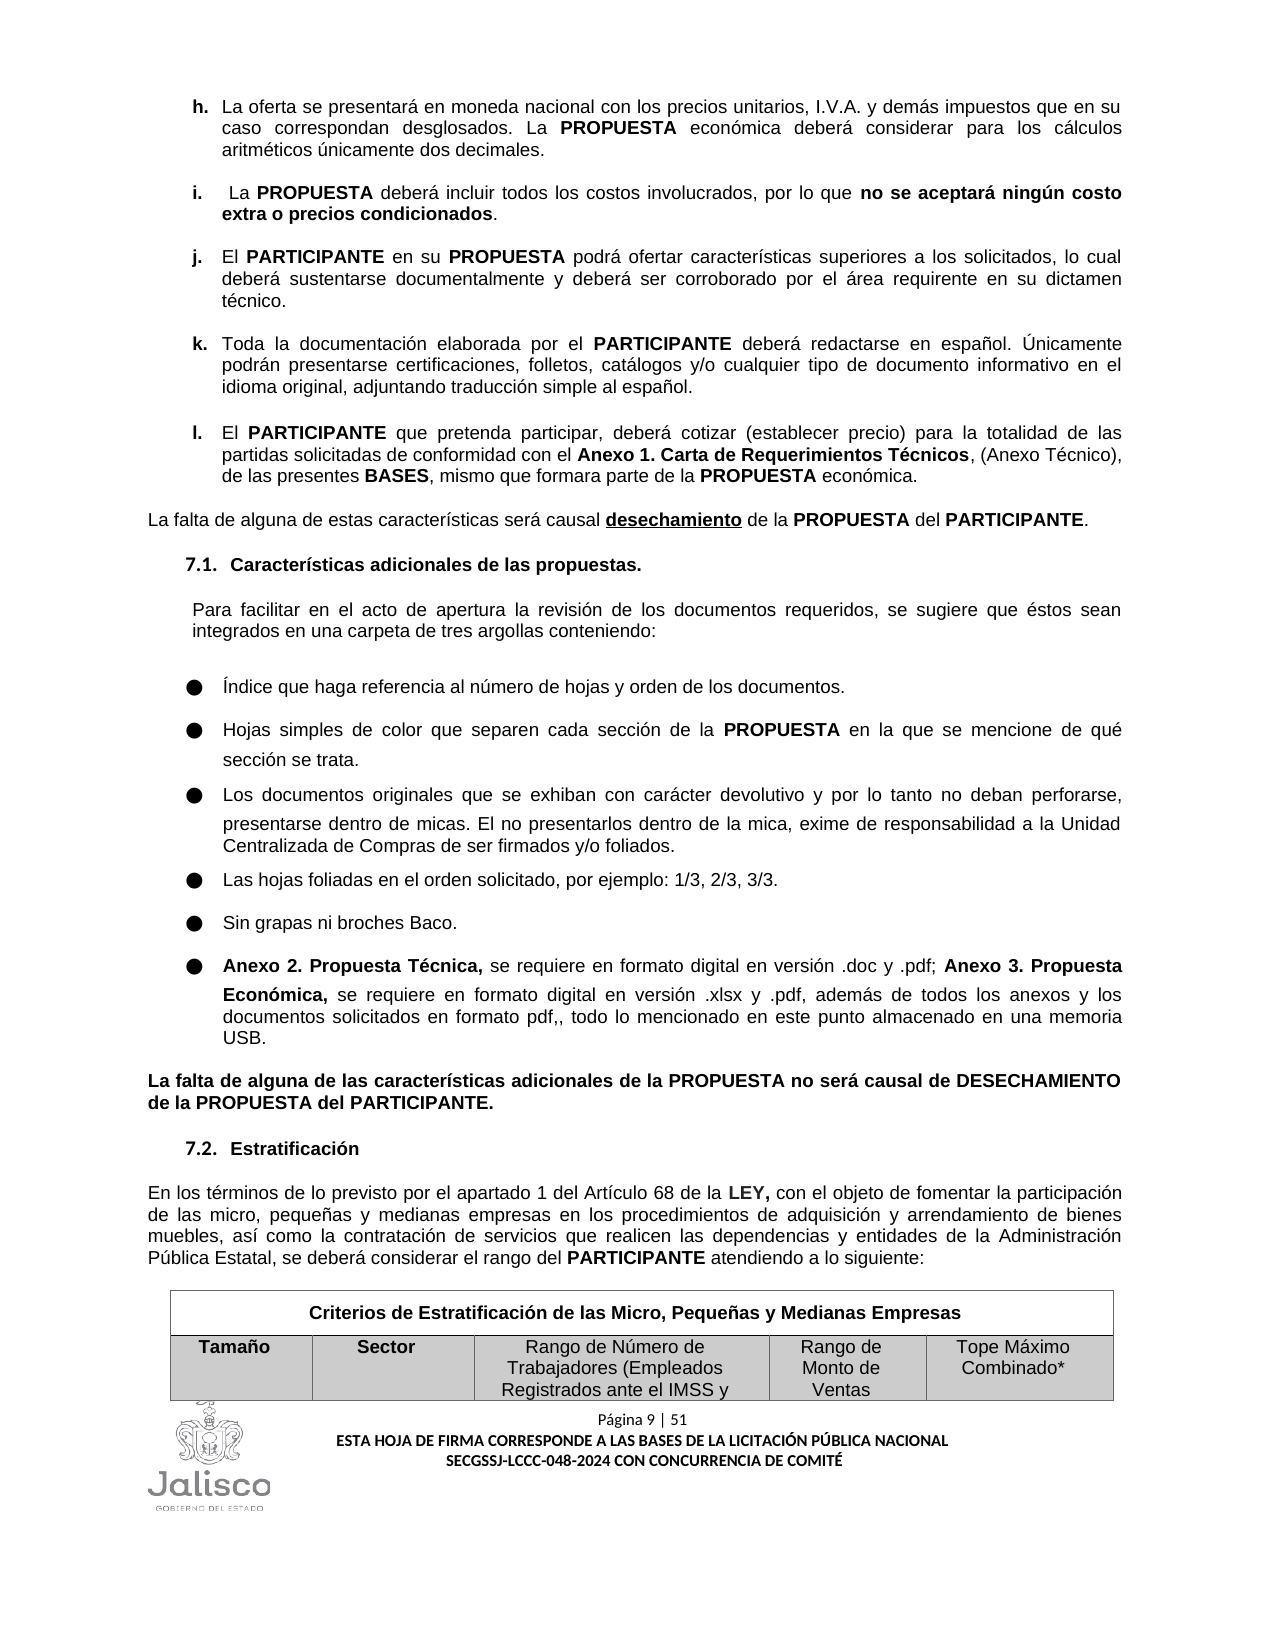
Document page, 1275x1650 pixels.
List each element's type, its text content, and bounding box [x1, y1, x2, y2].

text En los términos de lo previsto por el apartado 1 del Artículo 68 de la LEY, con el objeto de fomentar la participación de las micro, pequeñas y medianas empresas en los procedimientos de adquisición y arrendamiento de bienes muebles, así como la contratación de servicios que realicen las dependencias y entidades de la Administración Pública Estatal, se deberá considerar el rango del PARTICIPANTE atendiendo a lo siguiente: [148, 1182, 1122, 1268]
list Los documentos originales que se exhiban con carácter devolutivo y por lo tanto no deban perforarse, presentarse dentro de micas. El no presentarlos dentro de la mica, exime de responsabilidad a la Unidad Centralizada de Compras de ser firmados y/o foliados. [185, 770, 1122, 856]
list Índice que haga referencia al número de hojas y orden de los documentos. [185, 663, 1122, 706]
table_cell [475, 1336, 769, 1400]
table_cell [770, 1336, 926, 1400]
list Las hojas foliadas en el orden solicitado, por ejemplo: 1/3, 2/3, 3/3. [185, 856, 1122, 899]
text Para facilitar en el acto de apertura la revisión de los documentos requeridos, se sugiere que éstos sean integrados en una carpeta de tres argollas conteniendo: [192, 598, 1122, 642]
text La falta de alguna de estas características será causal desechamiento de la PROPUESTA del PARTICIPANTE. [148, 508, 1122, 530]
list La oferta se presentará en moneda nacional con los precios unitarios, I.V.A. y demás impuestos que en su caso correspondan desglosados. La PROPUESTA económica deberá considerar para los cálculos aritméticos únicamente dos decimales. [192, 95, 1122, 160]
list Características adicionales de las propuestas. [185, 551, 1122, 577]
table_cell Tamaño [171, 1336, 312, 1400]
list Anexo 2. Propuesta Técnica, se requiere en formato digital en versión .doc y .pdf; Anexo 3. Propuesta Económica, se requiere en formato digital en versión .xlsx y .pdf, además de todos los anexos y los documentos solicitados en formato pdf,, todo lo mencionado en este punto almacenado en una memoria USB. [185, 941, 1122, 1049]
table_cell Sector [313, 1336, 474, 1400]
text La falta de alguna de las características adicionales de la PROPUESTA no será causal de DESECHAMIENTO de la PROPUESTA del PARTICIPANTE. [148, 1070, 1122, 1113]
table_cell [927, 1336, 1113, 1400]
list El PARTICIPANTE que pretenda participar, deberá cotizar (establecer precio) para la totalidad de las partidas solicitadas de conformidad con el Anexo 1. Carta de Requerimientos Técnicos, (Anexo Técnico), de las presentes BASES, mismo que formara parte de la PROPUESTA económica. [192, 422, 1122, 487]
list Hojas simples de color que separen cada sección de la PROPUESTA en la que se mencione de qué sección se trata. [185, 706, 1122, 770]
list Sin grapas ni broches Baco. [185, 899, 1122, 941]
picture [147, 1395, 271, 1511]
list La PROPUESTA deberá incluir todos los costos involucrados, por lo que no se aceptará ningún costo extra o precios condicionados. [192, 182, 1122, 225]
table_header Criterios de Estratificación de las Micro, Pequeñas y Medianas Empresas [171, 1291, 1113, 1334]
list Toda la documentación elaborada por el PARTICIPANTE deberá redactarse en español. Únicamente podrán presentarse certificaciones, folletos, catálogos y/o cualquier tipo de documento informativo en el idioma original, adjuntando traducción simple al español. [192, 333, 1122, 397]
list Estratificación [185, 1135, 1122, 1160]
list El PARTICIPANTE en su PROPUESTA podrá ofertar características superiores a los solicitados, lo cual deberá sustentarse documentalmente y deberá ser corroborado por el área requirente en su dictamen técnico. [192, 246, 1122, 311]
